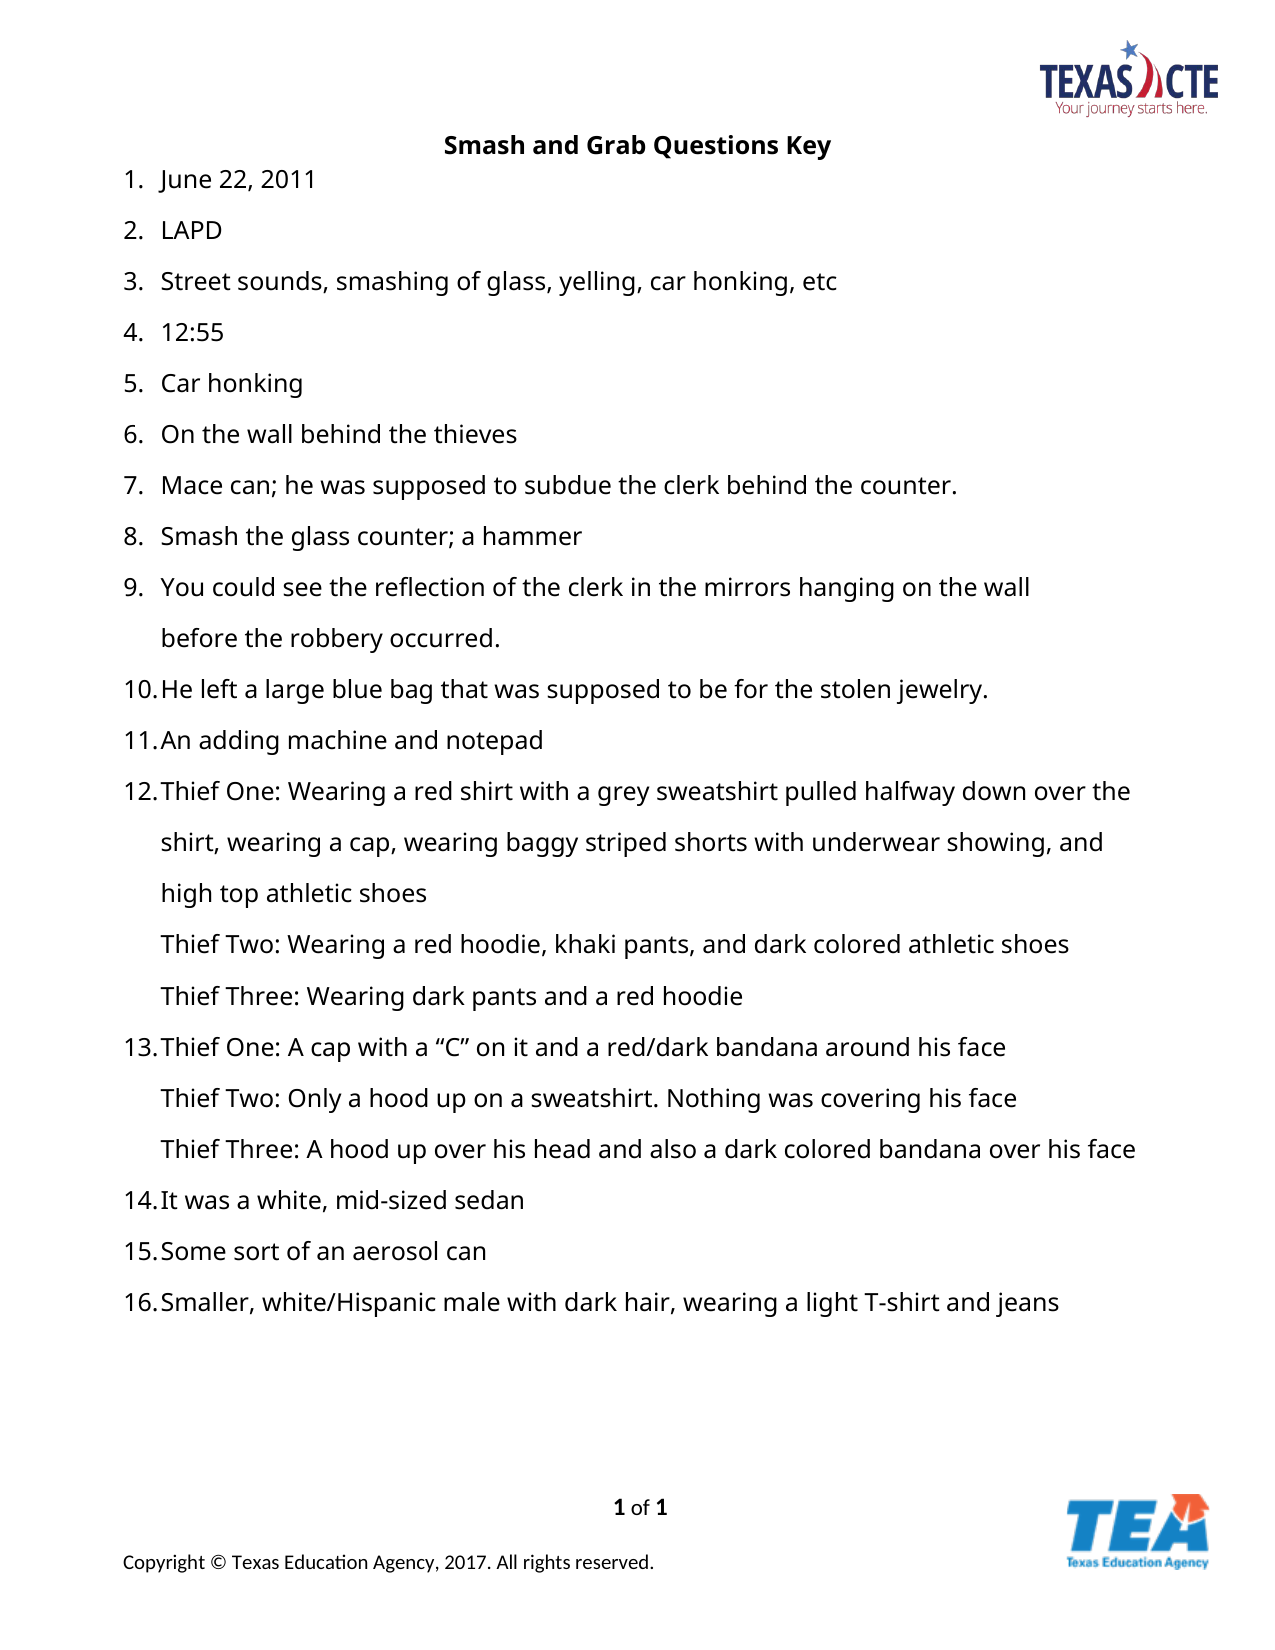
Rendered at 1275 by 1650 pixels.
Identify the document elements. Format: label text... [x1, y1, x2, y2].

list It was a white, mid-sized sedan [123, 1182, 1152, 1216]
list Car honking [123, 366, 1152, 400]
list 12:55 [123, 315, 1152, 349]
list On the wall behind the thieves [123, 417, 1152, 451]
picture [1066, 1494, 1210, 1570]
text Thief Three: A hood up over his head and also a dark colored bandana over his face [160, 1131, 1152, 1165]
list An adding machine and notepad [123, 723, 1152, 757]
list Smash the glass counter; a hammer [123, 519, 1152, 553]
text Thief Two: Only a hood up on a sweatshirt. Nothing was covering his face [160, 1080, 1152, 1114]
list Mace can; he was supposed to subdue the clerk behind the counter. [123, 468, 1152, 502]
list Some sort of an aerosol can [123, 1233, 1152, 1267]
list LAPD [123, 213, 1152, 247]
text Smash and Grab Questions Key [123, 127, 1152, 162]
text Thief Two: Wearing a red hoodie, khaki pants, and dark colored athletic shoes [160, 927, 1152, 961]
picture [1021, 28, 1237, 128]
list He left a large blue bag that was supposed to be for the stolen jewelry. [123, 672, 1152, 706]
list You could see the reflection of the clerk in the mirrors hanging on the wall before the robbery occurred. [123, 570, 1077, 655]
text Thief Three: Wearing dark pants and a red hoodie [160, 978, 1152, 1012]
list Thief One: Wearing a red shirt with a grey sweatshirt pulled halfway down over the shirt, wearing a cap, wearing baggy striped shorts with underwear showing, and high top athletic shoes [123, 774, 1146, 910]
list June 22, 2011 [123, 162, 1152, 196]
list Street sounds, smashing of glass, yelling, car honking, etc [123, 264, 1152, 298]
list Thief One: A cap with a “C” on it and a red/dark bandana around his face [123, 1029, 1152, 1063]
list Smaller, white/Hispanic male with dark hair, wearing a light T-shirt and jeans [123, 1284, 1152, 1318]
